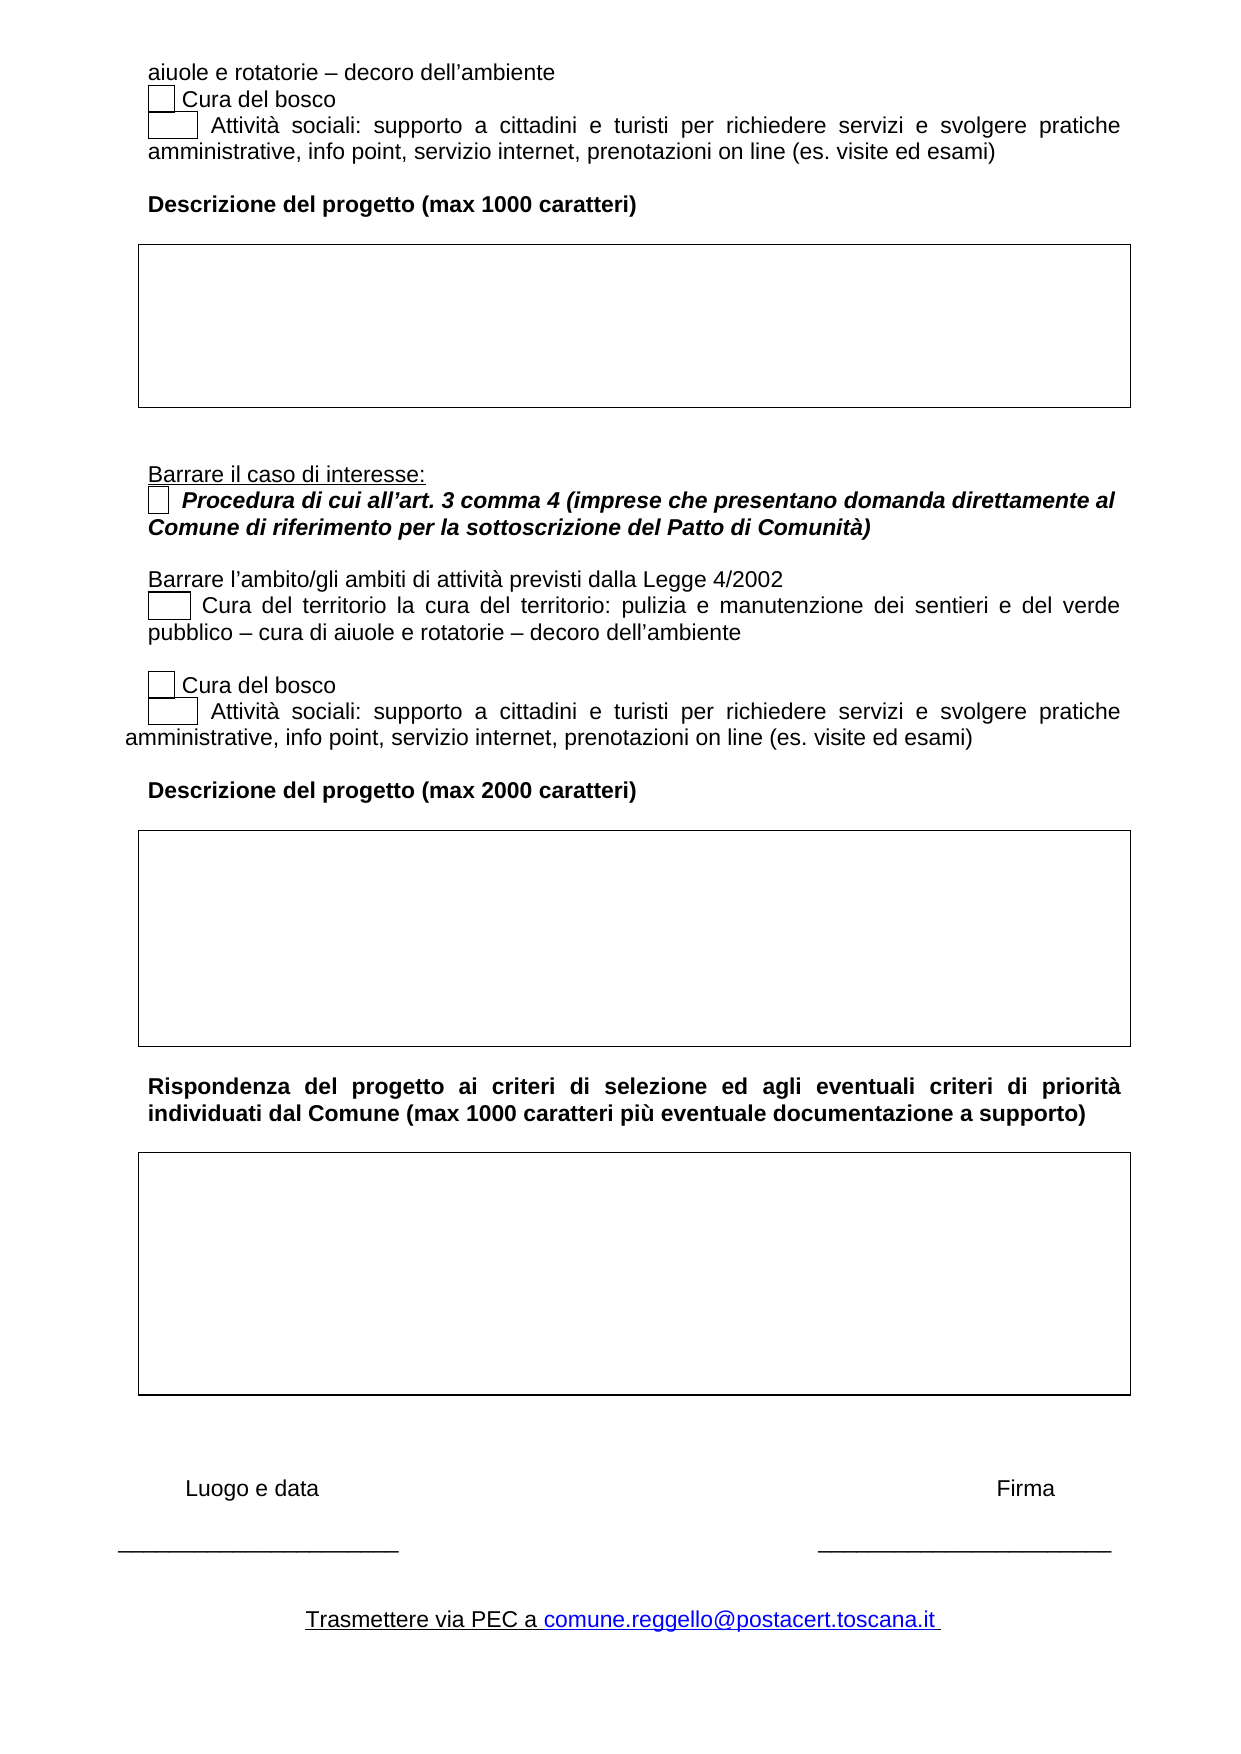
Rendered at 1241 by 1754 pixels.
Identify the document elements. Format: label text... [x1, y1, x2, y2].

text Barrare l’ambito/gli ambiti di attività previsti dalla Legge 4/2002 [148, 566, 1122, 592]
text Cura del territorio la cura del territorio: pulizia e manutenzione dei sentieri e del verde pubblico – cura di aiuole e rotatorie – decoro dell’ambiente [148, 592, 1122, 645]
text Barrare il caso di interesse: [148, 461, 1122, 487]
text Rispondenza del progetto ai criteri di selezione ed agli eventuali criteri di priorità individuati dal Comune (max 1000 caratteri più eventuale documentazione a supporto) [148, 1073, 1122, 1126]
text Procedura di cui all’art. 3 comma 4 (imprese che presentano domanda direttamente al Comune di riferimento per la sottoscrizione del Patto di Comunità) [148, 487, 1122, 540]
text Descrizione del progetto (max 1000 caratteri) [148, 191, 1122, 217]
text Attività sociali: supporto a cittadini e turisti per richiedere servizi e svolgere pratiche amministrative, info point, servizio internet, prenotazioni on line (es. visite ed esami) [148, 112, 1122, 164]
text Trasmettere via PEC a comune.reggello@postacert.toscana.it [118, 1606, 1122, 1633]
text Cura del bosco [175, 672, 1122, 698]
text Cura del territorio - pulizia e manutenzione dei sentieri e del verde pubblico – cura di aiuole e rotatorie – decoro dell’ambiente [148, 59, 1122, 86]
text Luogo e data Firma [118, 1475, 1122, 1501]
text Attività sociali: supporto a cittadini e turisti per richiedere servizi e svolgere pratiche amministrative, info point, servizio internet, prenotazioni on line (es. visite ed esami) [125, 698, 1122, 751]
text Descrizione del progetto (max 2000 caratteri) [148, 777, 1122, 803]
text Cura del bosco [175, 86, 1122, 112]
text ______________________ _______________________ [118, 1527, 1122, 1554]
